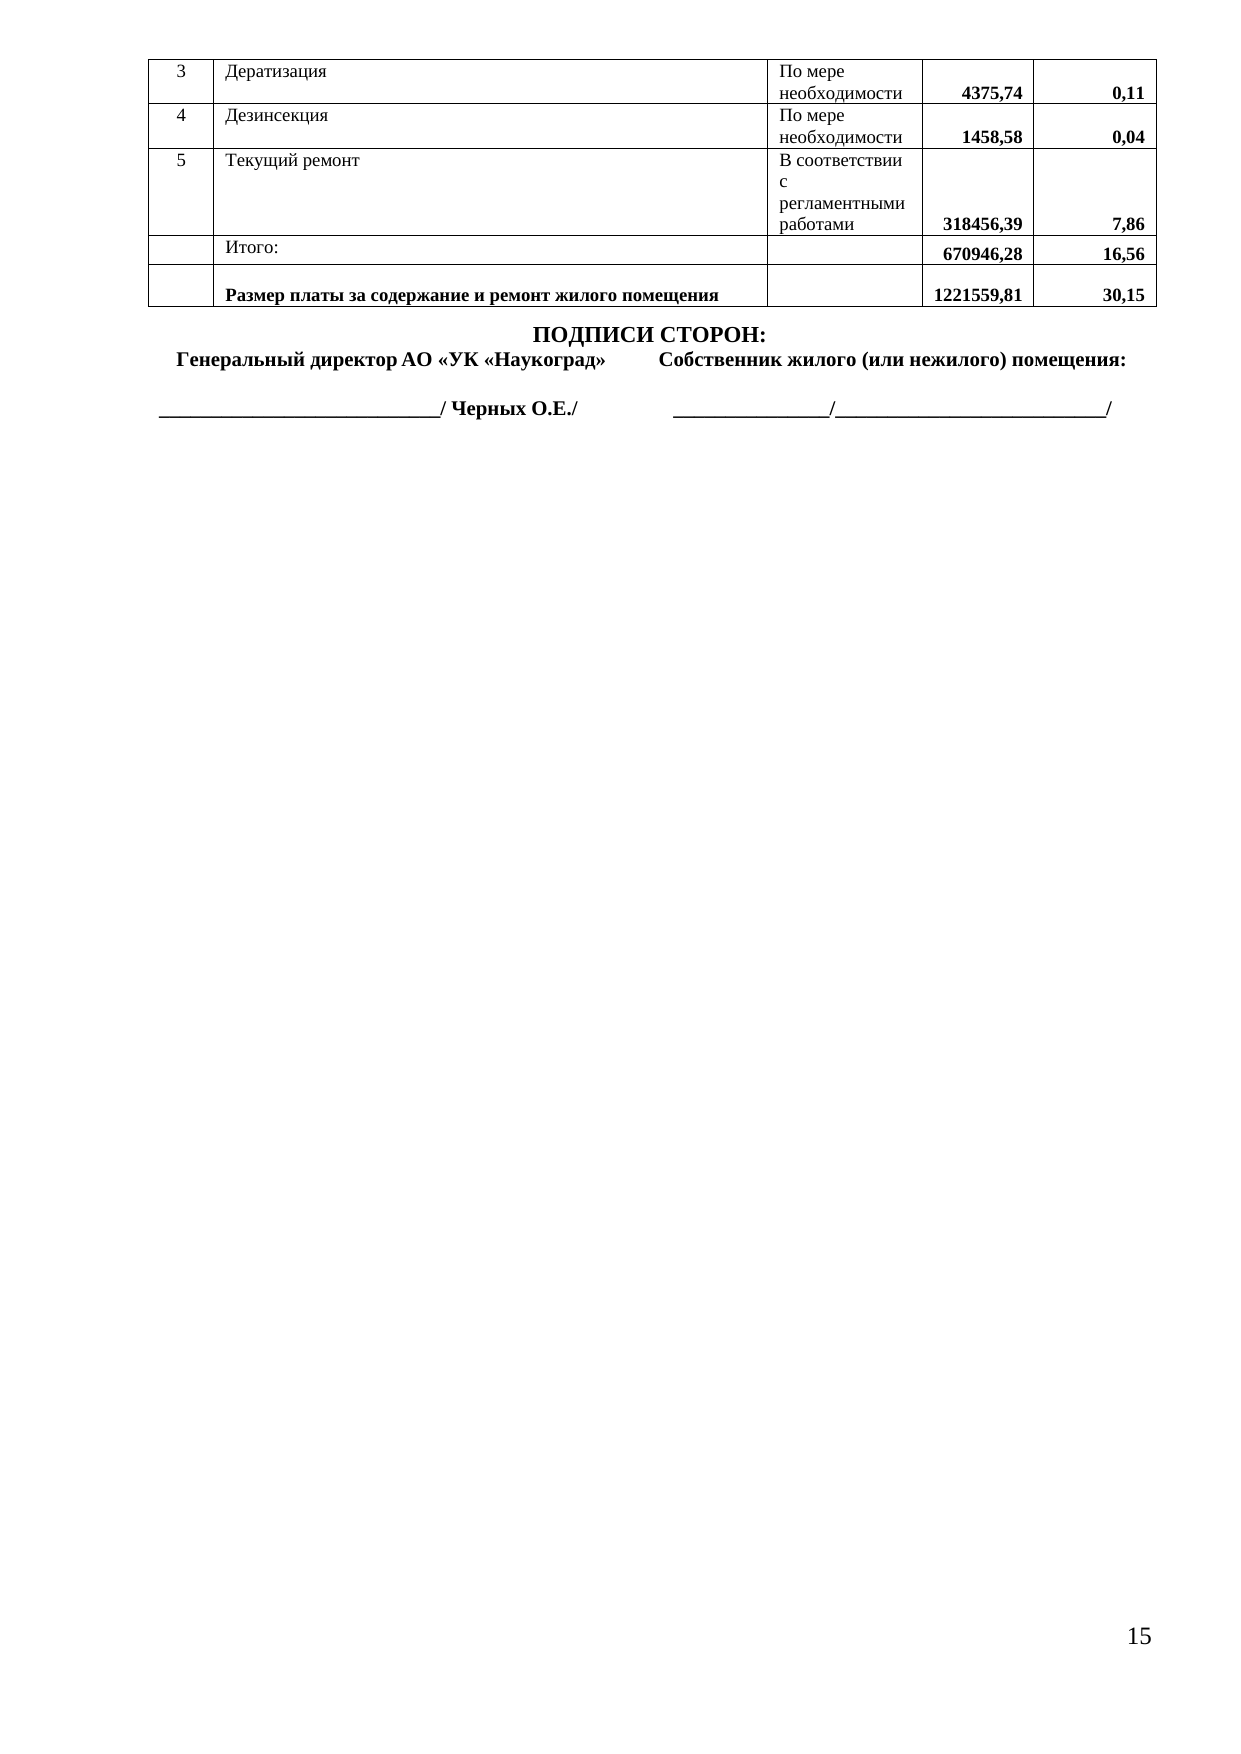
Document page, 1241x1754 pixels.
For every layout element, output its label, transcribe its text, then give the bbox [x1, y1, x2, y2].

table_cell По мере необходимости [768, 104, 922, 147]
table_cell 0,04 [1034, 104, 1156, 147]
table_cell Текущий ремонт [214, 149, 767, 235]
table_cell _______________/__________________________/ [634, 371, 1151, 419]
table_cell 16,56 [1034, 236, 1156, 264]
table_cell Размер платы за содержание и ремонт жилого помещения [214, 265, 767, 306]
table_cell 1458,58 [923, 104, 1033, 147]
table_cell В соответствии с регламентными работами [768, 149, 922, 235]
table_cell [768, 236, 922, 264]
table_cell 0,11 [1034, 60, 1156, 103]
table_cell [149, 265, 213, 306]
table_header Собственник жилого (или нежилого) помещения: [634, 347, 1151, 371]
table_cell 4375,74 [923, 60, 1033, 103]
table_cell 1221559,81 [923, 265, 1033, 306]
table_cell 4 [149, 104, 213, 147]
table_cell 5 [149, 149, 213, 235]
table_cell 3 [149, 60, 213, 103]
table_cell [149, 236, 213, 264]
table_cell По мере необходимости [768, 60, 922, 103]
table_cell [768, 265, 922, 306]
table_cell Итого: [214, 236, 767, 264]
text ПОДПИСИ СТОРОН: [148, 321, 1152, 347]
table_cell 30,15 [1034, 265, 1156, 306]
table_cell 318456,39 [923, 149, 1033, 235]
table_cell Дезинсекция [214, 104, 767, 147]
table_cell 670946,28 [923, 236, 1033, 264]
table_cell Дератизация [214, 60, 767, 103]
table_header Генеральный директор АО «УК «Наукоград» [148, 347, 634, 371]
table_cell ___________________________/ Черных О.Е./ [148, 371, 634, 419]
table_cell 7,86 [1034, 149, 1156, 235]
